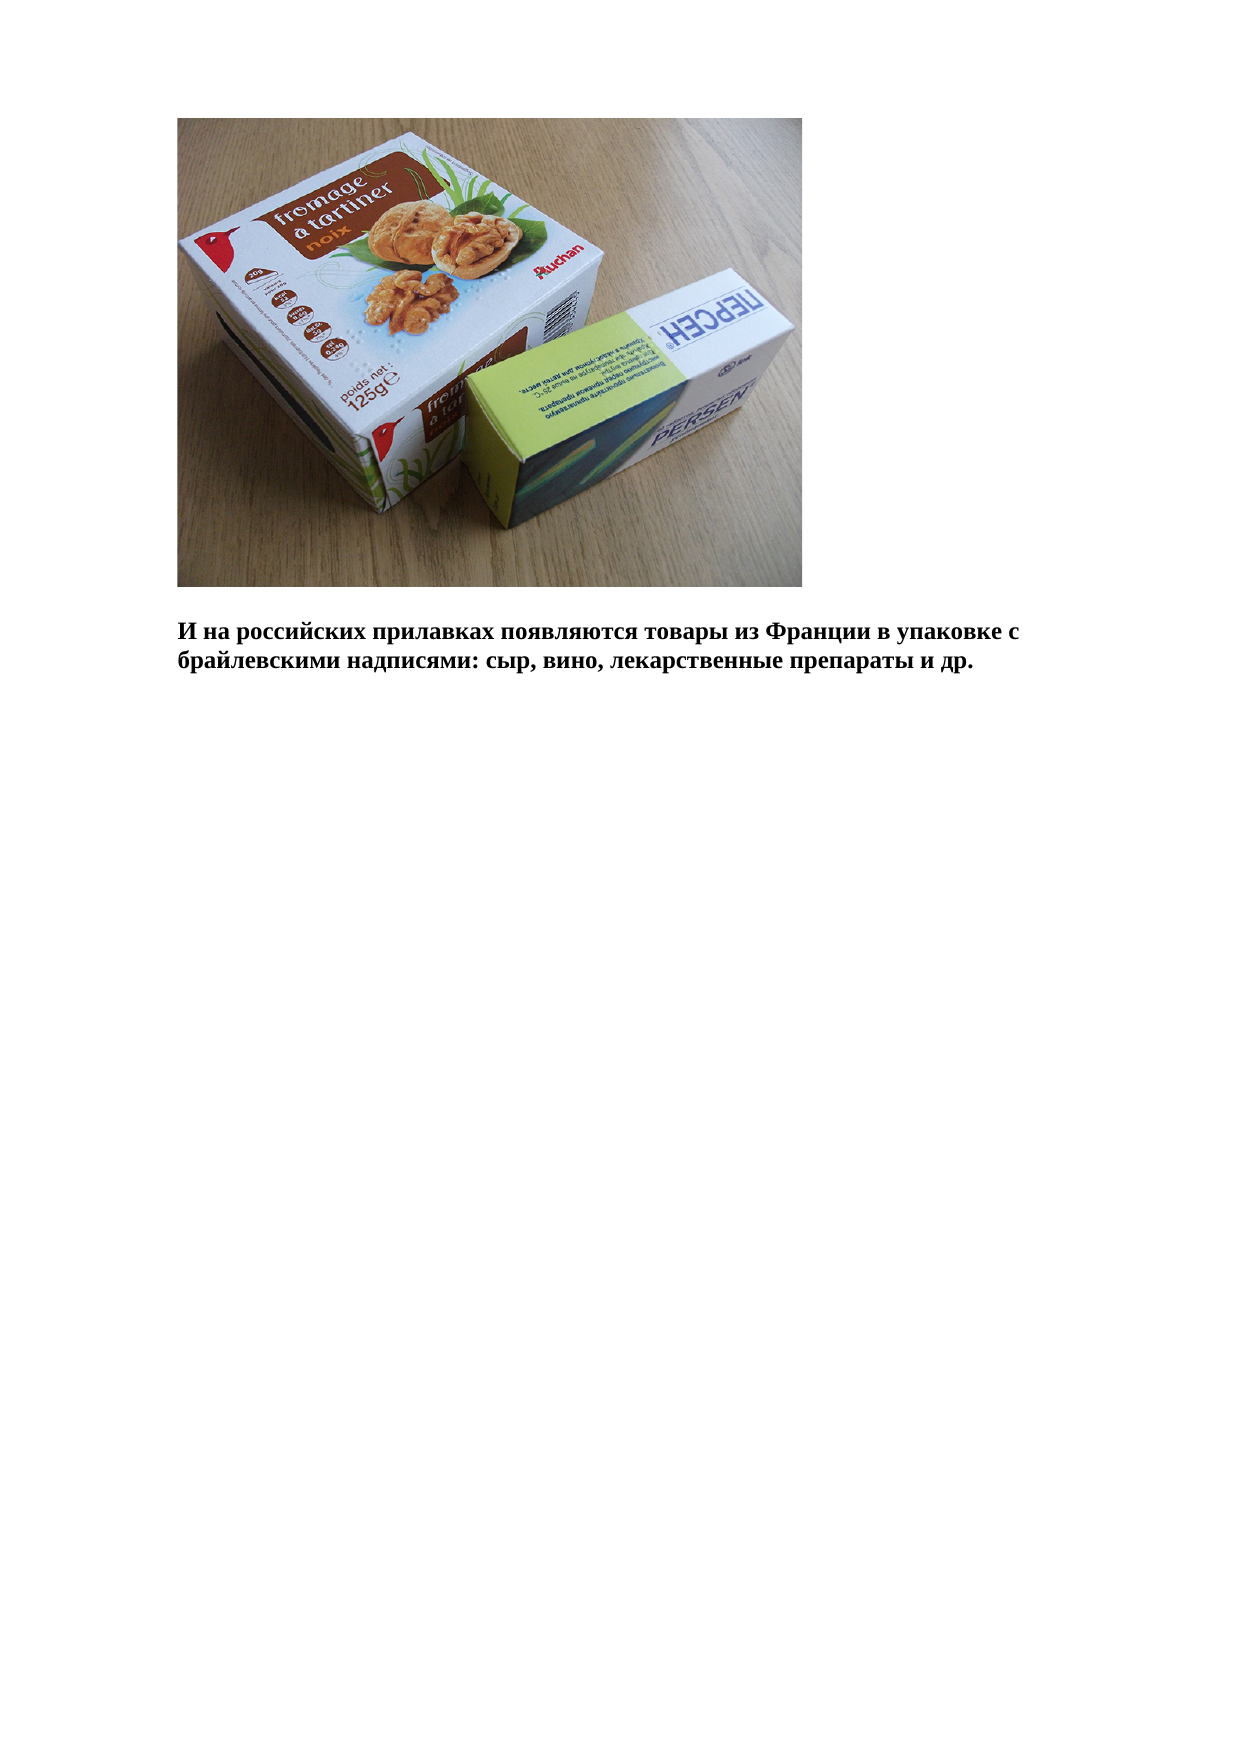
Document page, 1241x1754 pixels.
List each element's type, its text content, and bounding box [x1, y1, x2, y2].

picture [177, 118, 803, 587]
text И на российских прилавках появляются товары из Франции в упаковке с брайлевскими надписями: сыр, вино, лекарственные препараты и др. [177, 616, 1152, 673]
